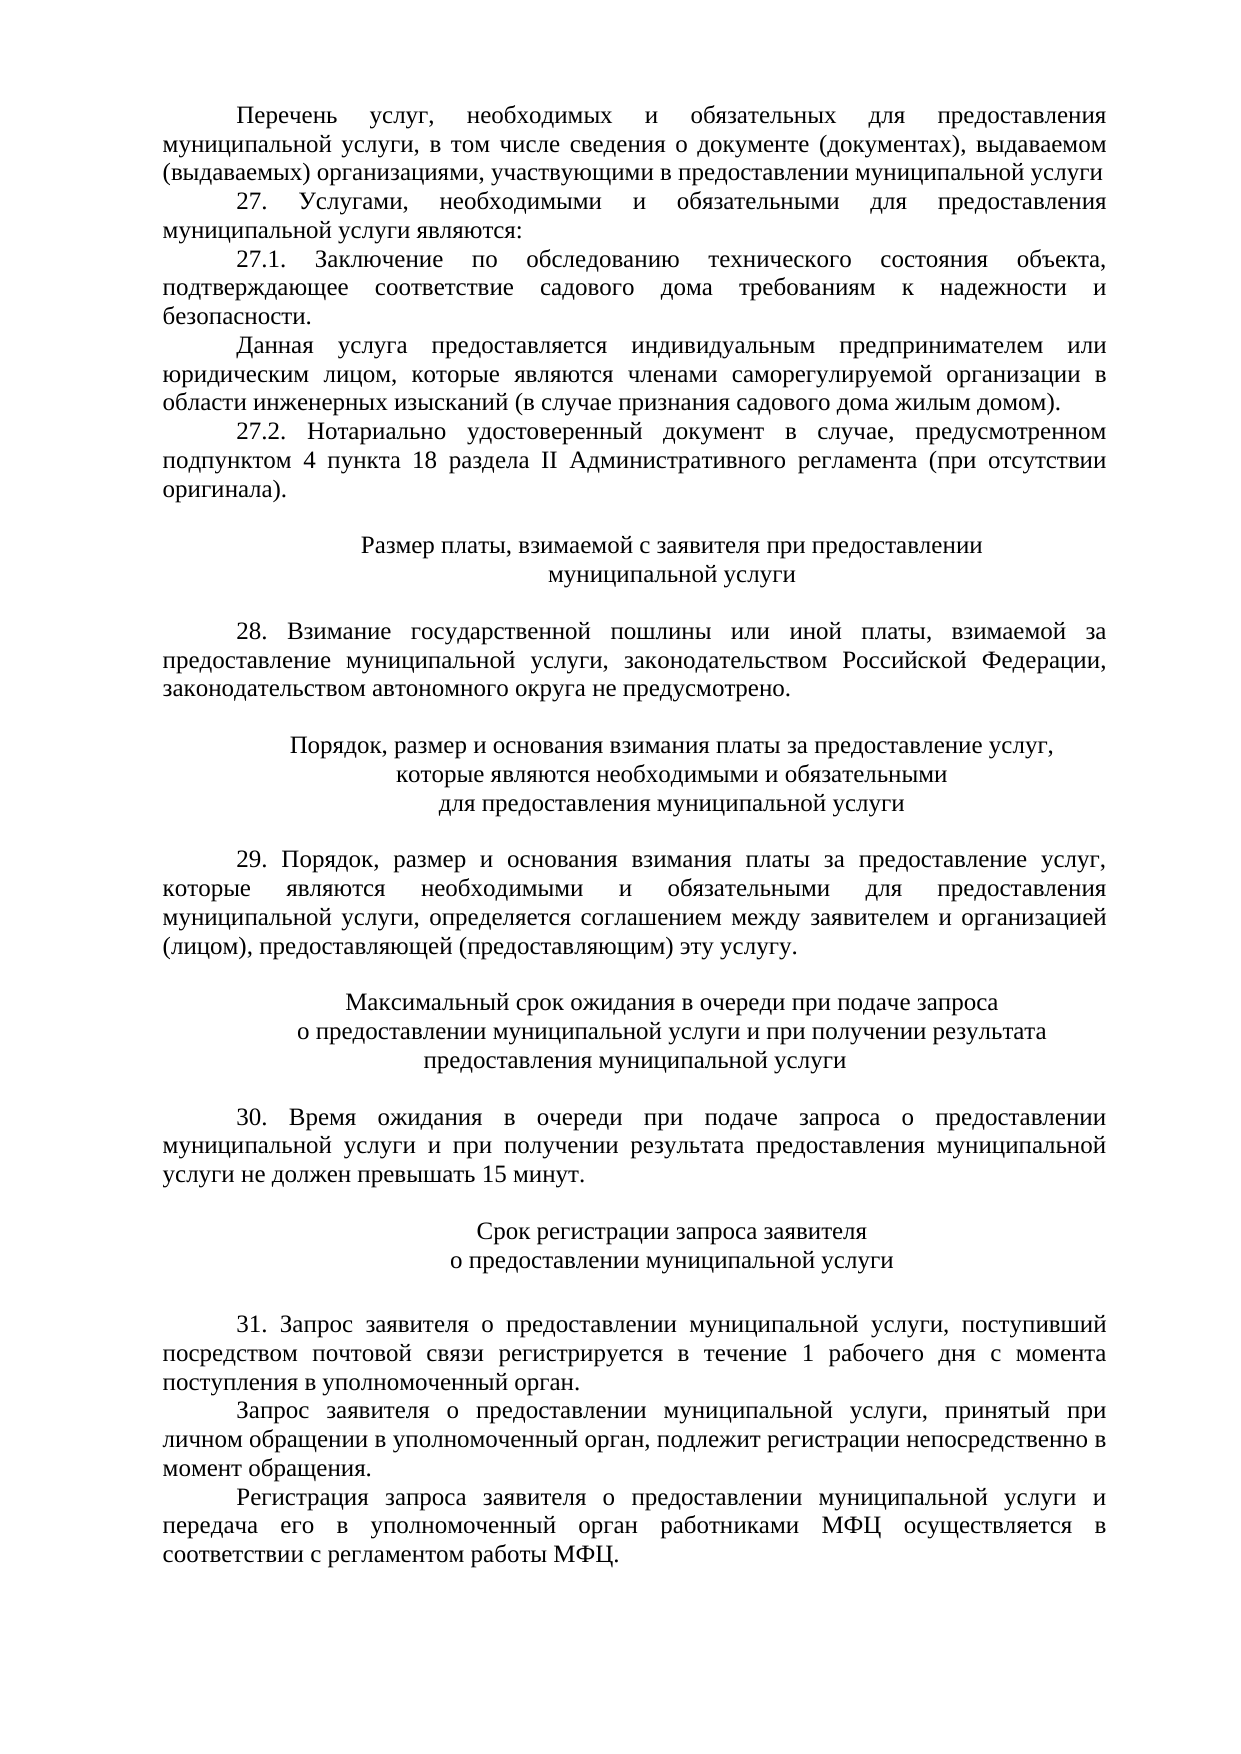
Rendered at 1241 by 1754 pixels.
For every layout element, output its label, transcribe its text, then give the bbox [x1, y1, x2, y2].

text Порядок, размер и основания взимания платы за предоставление услуг, [162, 730, 1107, 759]
text Максимальный срок ожидания в очереди при подаче запроса [162, 987, 1107, 1016]
text 31. Запрос заявителя о предоставлении муниципальной услуги, поступивший посредством почтовой связи регистрируется в течение 1 рабочего дня с момента поступления в уполномоченный орган. [162, 1309, 1107, 1395]
text Регистрация запроса заявителя о предоставлении муниципальной услуги и передача его в уполномоченный орган работниками МФЦ осуществляется в соответствии с регламентом работы МФЦ. [162, 1482, 1107, 1568]
text Данная услуга предоставляется индивидуальным предпринимателем или юридическим лицом, которые являются членами саморегулируемой организации в области инженерных изысканий (в случае признания садового дома жилым домом). [162, 330, 1107, 416]
text Запрос заявителя о предоставлении муниципальной услуги, принятый при личном обращении в уполномоченный орган, подлежит регистрации непосредственно в момент обращения. [162, 1395, 1107, 1482]
text о предоставлении муниципальной услуги и при получении результата предоставления муниципальной услуги [162, 1016, 1107, 1074]
text 27.2. Нотариально удостоверенный документ в случае, предусмотренном подпунктом 4 пункта 18 раздела II Административного регламента (при отсутствии оригинала). [162, 416, 1107, 502]
text Размер платы, взимаемой с заявителя при предоставлении [162, 530, 1107, 559]
text 29. Порядок, размер и основания взимания платы за предоставление услуг, которые являются необходимыми и обязательными для предоставления муниципальной услуги, определяется соглашением между заявителем и организацией (лицом), предоставляющей (предоставляющим) эту услугу. [162, 844, 1107, 959]
text 28. Взимание государственной пошлины или иной платы, взимаемой за предоставление муниципальной услуги, законодательством Российской Федерации, законодательством автономного округа не предусмотрено. [162, 616, 1107, 702]
text 27.1. Заключение по обследованию технического состояния объекта, подтверждающее соответствие садового дома требованиям к надежности и безопасности. [162, 244, 1107, 330]
text которые являются необходимыми и обязательными [162, 759, 1107, 788]
text 27. Услугами, необходимыми и обязательными для предоставления муниципальной услуги являются: [162, 186, 1107, 244]
text муниципальной услуги [162, 559, 1107, 588]
text для предоставления муниципальной услуги [162, 788, 1107, 816]
text Срок регистрации запроса заявителя [162, 1216, 1107, 1245]
text Перечень услуг, необходимых и обязательных для предоставления муниципальной услуги, в том числе сведения о документе (документах), выдаваемом (выдаваемых) организациями, участвующими в предоставлении муниципальной услуги [162, 100, 1107, 186]
text 30. Время ожидания в очереди при подаче запроса о предоставлении муниципальной услуги и при получении результата предоставления муниципальной услуги не должен превышать 15 минут. [162, 1102, 1107, 1188]
text о предоставлении муниципальной услуги [162, 1245, 1107, 1273]
